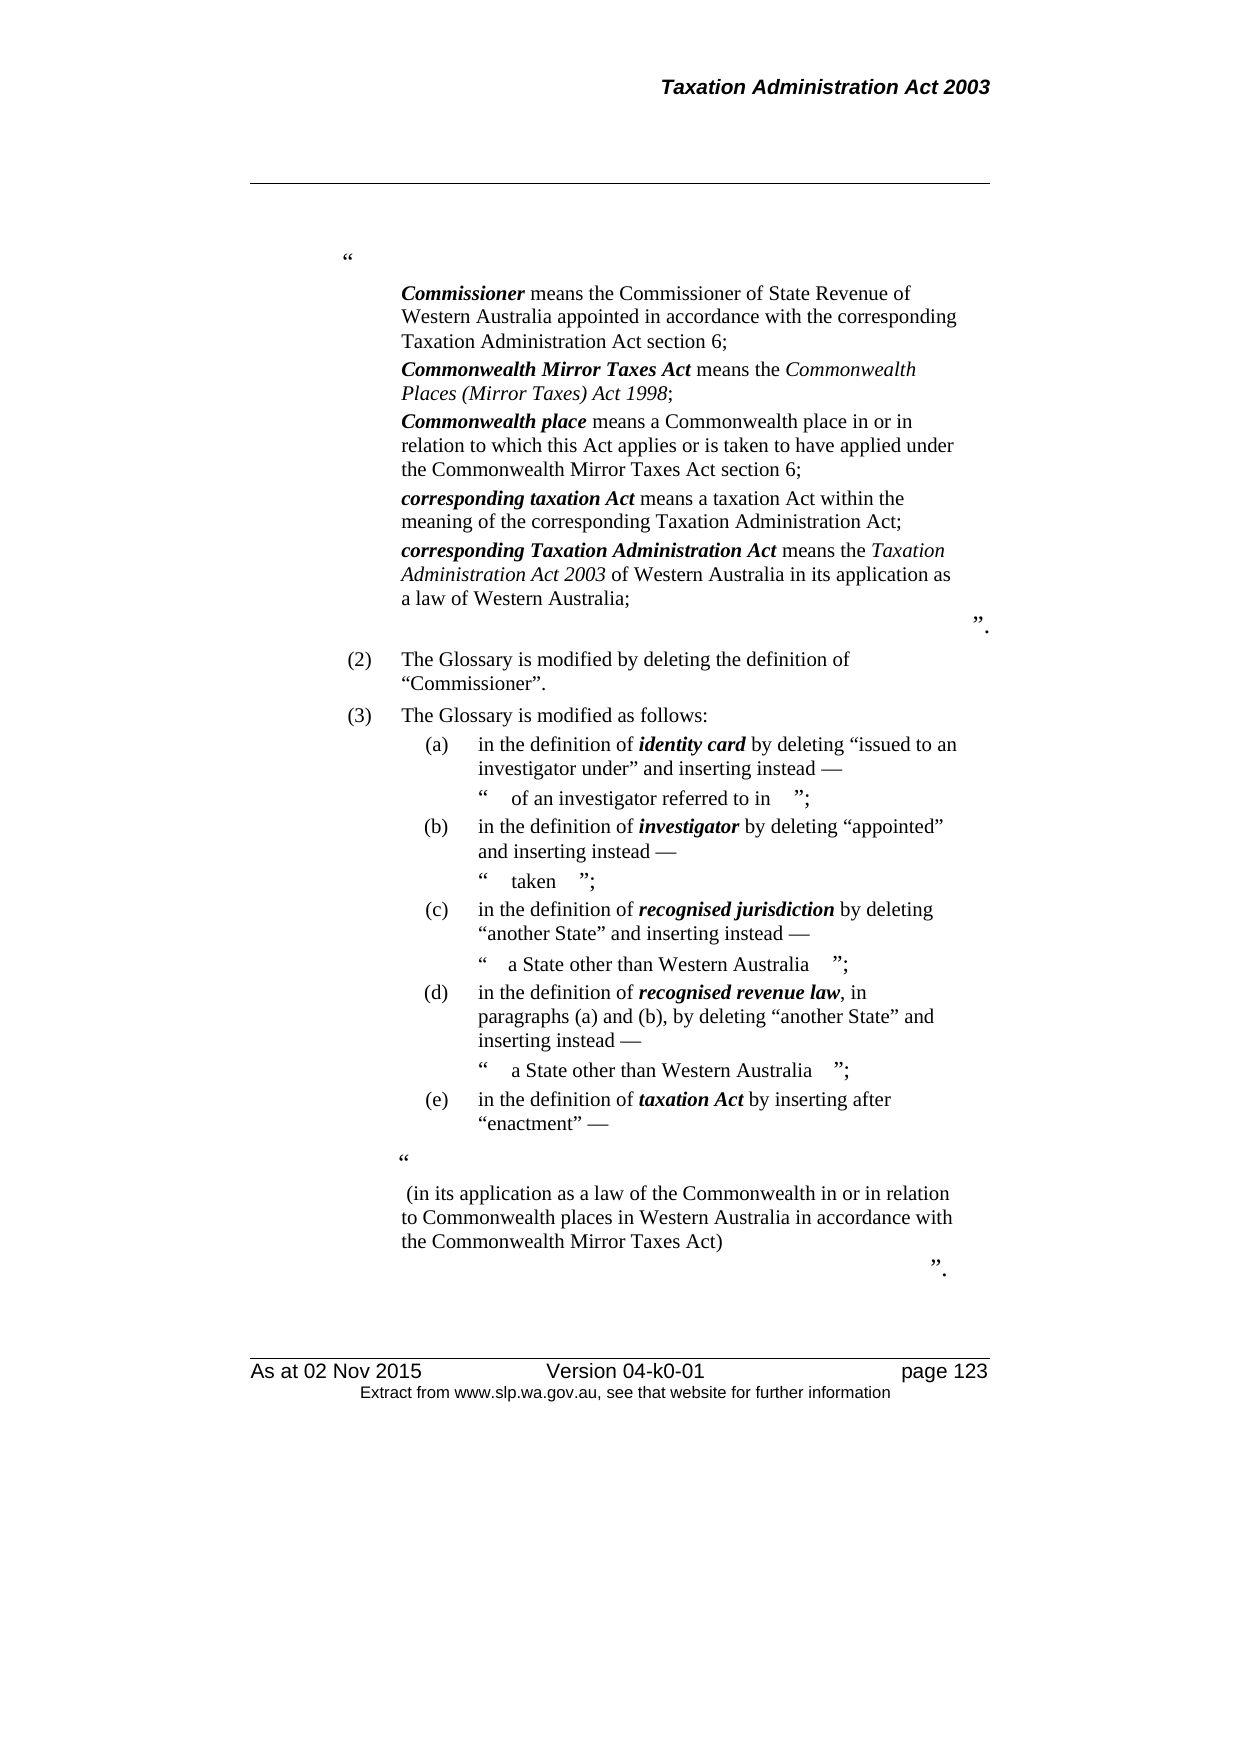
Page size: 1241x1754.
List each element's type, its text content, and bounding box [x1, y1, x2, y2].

text corresponding Taxation Administration Act means the Taxation Administration Act 2003 of in its application as a law of ; [309, 538, 960, 610]
text (b) in the definition of investigator by deleting “appointed” and inserting instead — [389, 814, 960, 863]
text “ a State other than ”; [389, 949, 960, 976]
text (in its application as a law of the Commonwealth in or in relation to Commonwealth places in in accordance with the Commonwealth Mirror Taxes Act) [309, 1181, 960, 1253]
text Commissioner means the Commissioner of State Revenue of Western Australia appointed in accordance with the corresponding Taxation Administration Act section 6; [309, 280, 960, 353]
text “ taken ”; [389, 867, 960, 893]
text Commonwealth Mirror Taxes Act means the Commonwealth Places (Mirror Taxes) Act 1998; [309, 357, 960, 405]
text ”. [250, 610, 990, 639]
text (3) The Glossary is modified as follows: [312, 703, 960, 727]
text (a) in the definition of identity card by deleting “issued to an investigator under” and inserting instead — [389, 732, 960, 780]
text “ [342, 247, 990, 276]
text “ [398, 1148, 990, 1176]
text (d) in the definition of recognised revenue law, in paragraphs (a) and (b), by deleting “another State” and inserting instead — [389, 980, 960, 1052]
text corresponding taxation Act means a taxation Act within the meaning of the corresponding Taxation Administration Act; [309, 485, 960, 533]
text “ of an investigator referred to in ”; [389, 784, 960, 810]
text (e) in the definition of taxation Act by inserting after “enactment” — [389, 1087, 960, 1135]
text ”. [250, 1253, 990, 1281]
text (c) in the definition of recognised jurisdiction by deleting “another State” and inserting instead — [389, 897, 960, 945]
text Commonwealth place means a Commonwealth place in or in relation to which this Act applies or is taken to have applied under the Commonwealth Mirror Taxes Act section 6; [309, 409, 960, 481]
text “ a State other than ”; [389, 1056, 960, 1083]
text (2) The Glossary is modified by deleting the definition of “Commissioner”. [312, 647, 960, 695]
